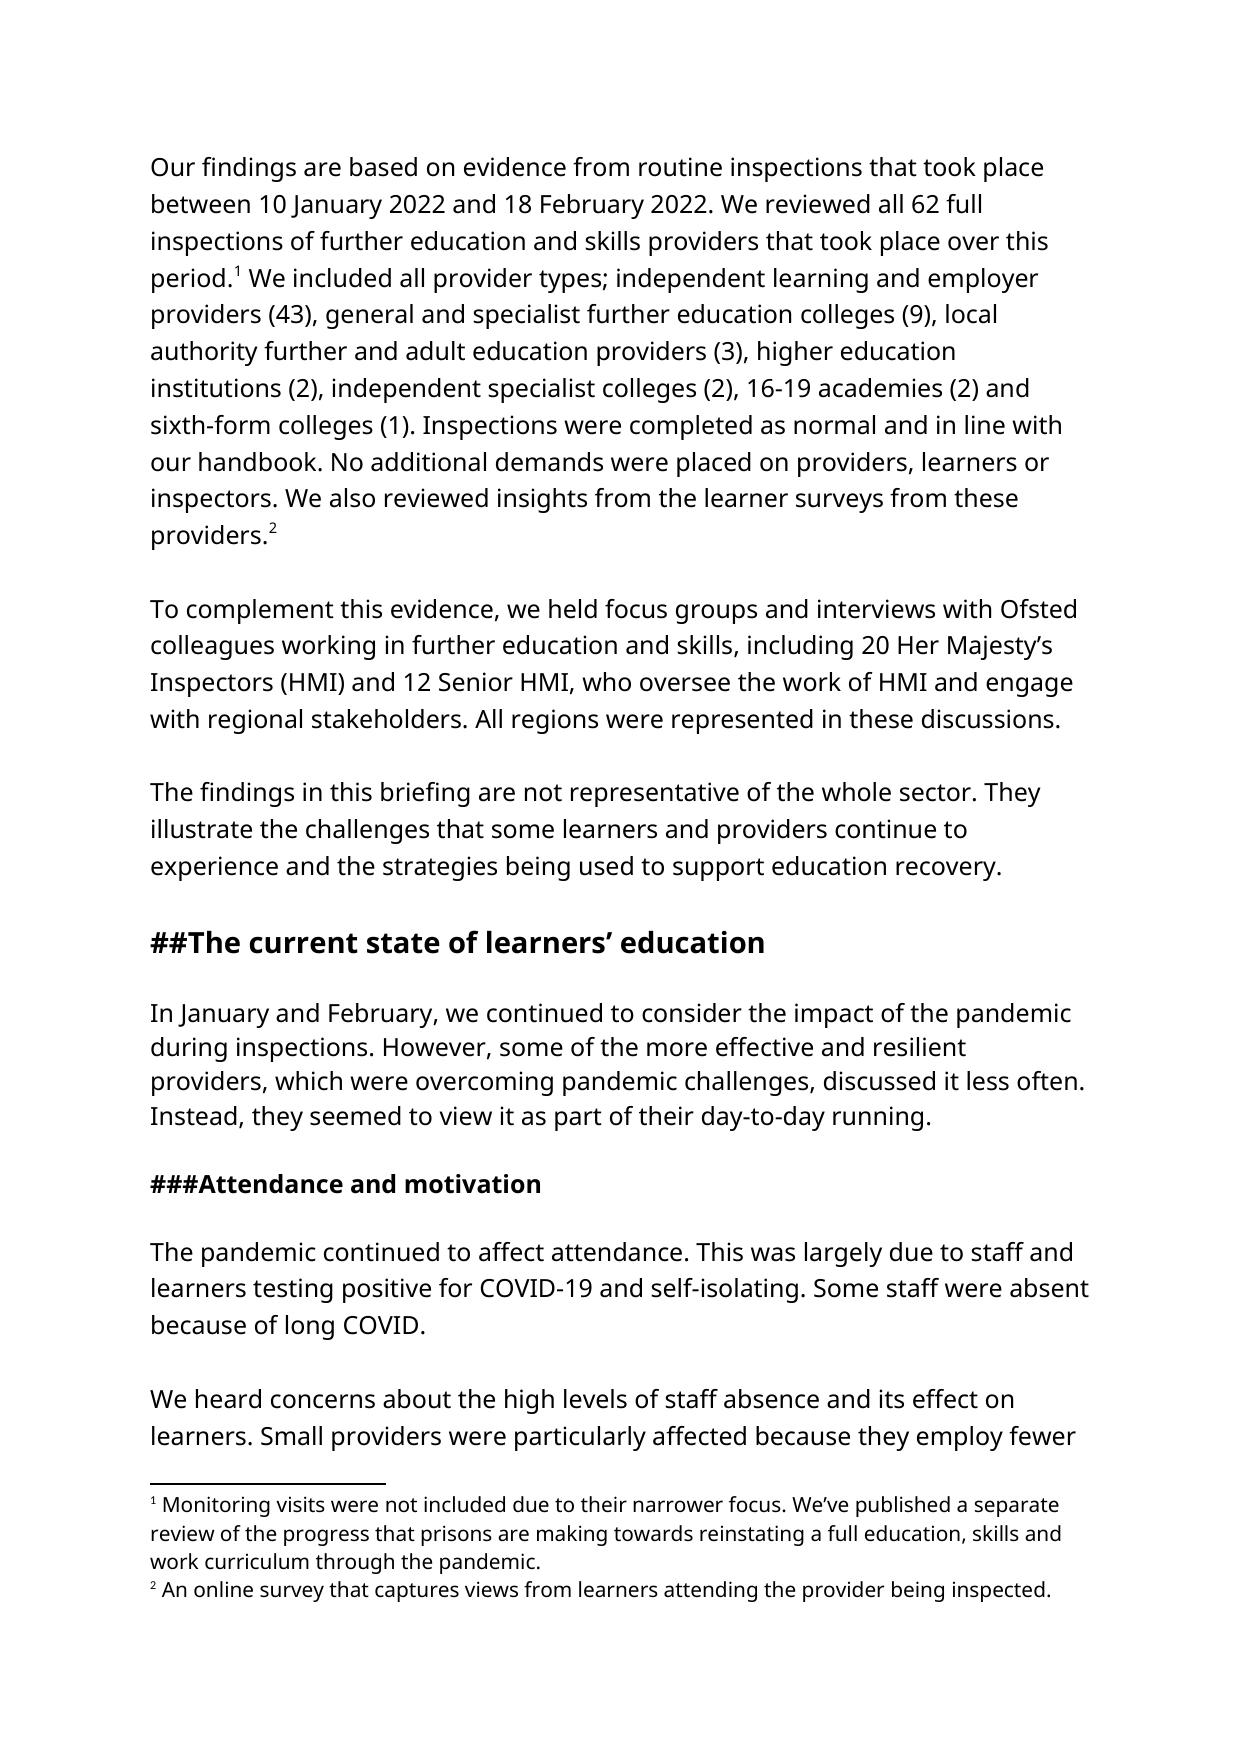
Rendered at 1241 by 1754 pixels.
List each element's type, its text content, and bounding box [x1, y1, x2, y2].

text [150, 1381, 1090, 1452]
text The pandemic continued to affect attendance. This was largely due to staff and learners testing positive for COVID-19 and self-isolating. Some staff were absent because of long COVID. [150, 1234, 1090, 1342]
text Our findings are based on evidence from routine inspections that took place between 10 January 2022 and 18 February 2022. We reviewed all 62 full inspections of further education and skills providers that took place over this period. We included all provider types; independent learning and employer providers (43), general and specialist further education colleges (9), local authority further and adult education providers (3), higher education institutions (2), independent specialist colleges (2), 16-19 academies (2) and sixth-form colleges (1). Inspections were completed as normal and in line with our handbook. No additional demands were placed on providers, learners or inspectors. We also reviewed insights from the learner surveys from these providers. [150, 150, 1090, 552]
text In January and February, we continued to consider the impact of the pandemic during inspections. However, some of the more effective and resilient providers, which were overcoming pandemic challenges, discussed it less often. Instead, they seemed to view it as part of their day-to-day running. [150, 996, 1090, 1132]
subtitle ###Attendance and motivation [150, 1166, 1090, 1200]
text The findings in this briefing are not representative of the whole sector. They illustrate the challenges that some learners and providers continue to experience and the strategies being used to support education recovery. [150, 775, 1090, 883]
text To complement this evidence, we held focus groups and interviews with Ofsted colleagues working in further education and skills, including 20 Her Majesty’s Inspectors (HMI) and 12 Senior HMI, who oversee the work of HMI and engage with regional stakeholders. All regions were represented in these discussions. [150, 591, 1090, 736]
subtitle ##The current state of learners’ education [150, 922, 1090, 962]
